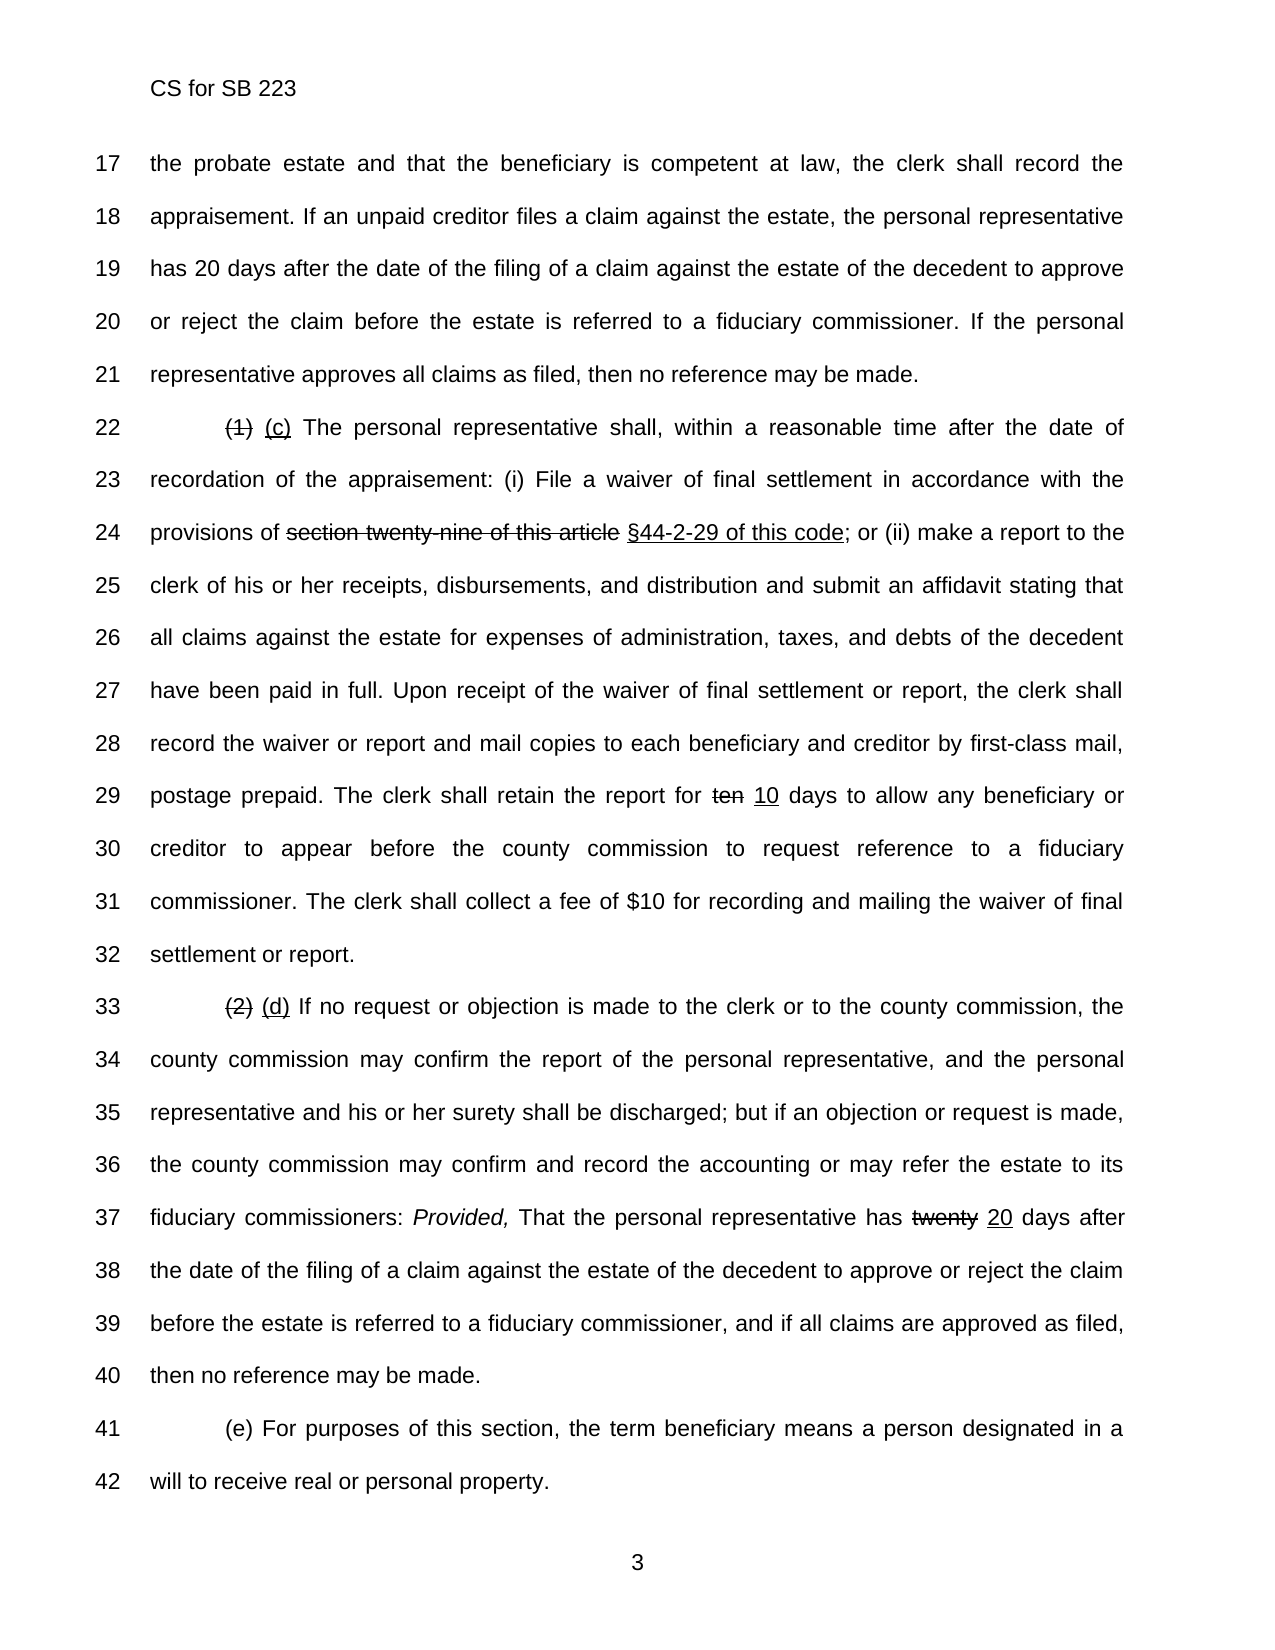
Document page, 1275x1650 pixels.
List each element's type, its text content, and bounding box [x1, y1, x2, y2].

text (1) (c) The personal representative shall, within a reasonable time after the date of recordation of the appraisement: (i) File a waiver of final settlement in accordance with the provisions of section twenty-nine of this article §44-2-29 of this code; or (ii) make a report to the clerk of his or her receipts, disbursements, and distribution and submit an affidavit stating that all claims against the estate for expenses of administration, taxes, and debts of the decedent have been paid in full. Upon receipt of the waiver of final settlement or report, the clerk shall record the waiver or report and mail copies to each beneficiary and creditor by first-class mail, postage prepaid. The clerk shall retain the report for ten 10 days to allow any beneficiary or creditor to appear before the county commission to request reference to a fiduciary commissioner. The clerk shall collect a fee of $10 for recording and mailing the waiver of final settlement or report. [150, 413, 1125, 967]
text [150, 150, 1125, 387]
text (e) For purposes of this section, the term beneficiary means a person designated in a will to receive real or personal property. [150, 1415, 1125, 1494]
text (2) (d) If no request or objection is made to the clerk or to the county commission, the county commission may confirm the report of the personal representative, and the personal representative and his or her surety shall be discharged; but if an objection or request is made, the county commission may confirm and record the accounting or may refer the estate to its fiduciary commissioners: Provided, That the personal representative has twenty 20 days after the date of the filing of a claim against the estate of the decedent to approve or reject the claim before the estate is referred to a fiduciary commissioner, and if all claims are approved as filed, then no reference may be made. [150, 993, 1125, 1389]
